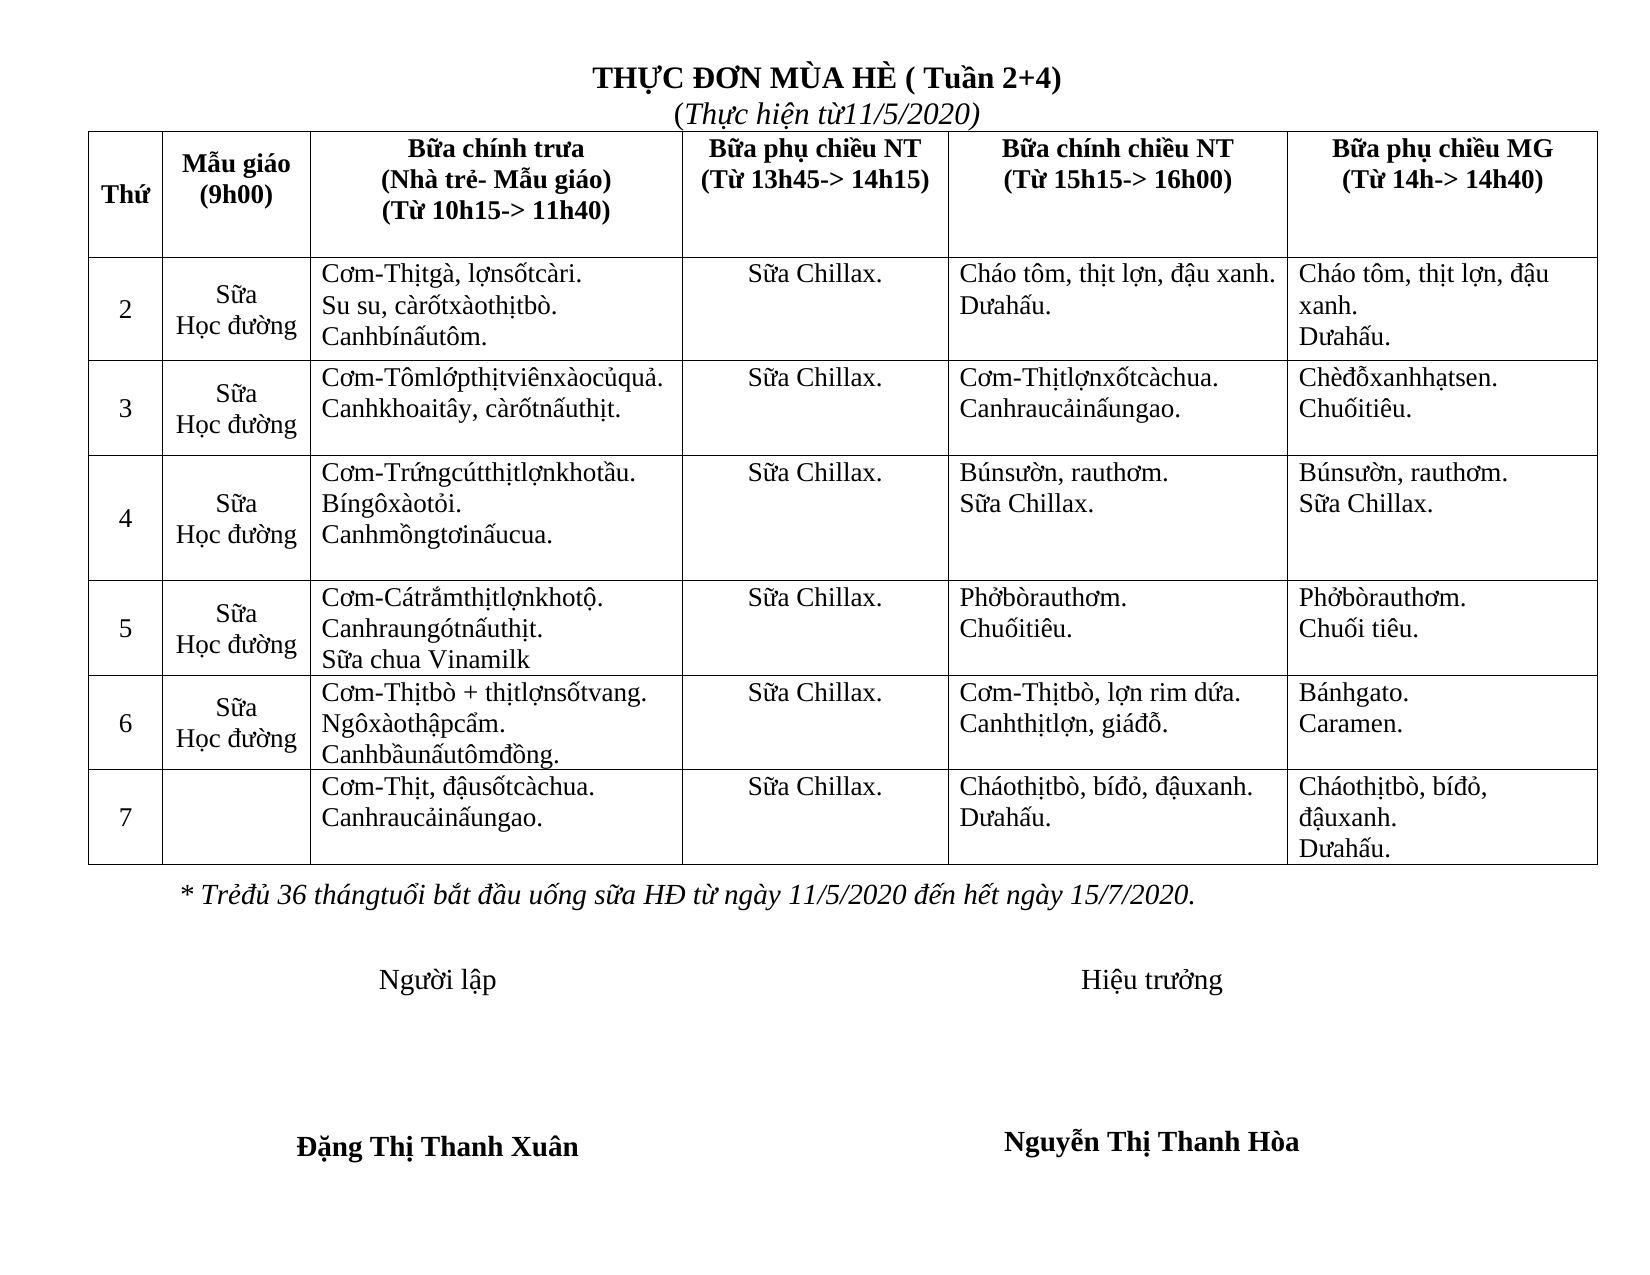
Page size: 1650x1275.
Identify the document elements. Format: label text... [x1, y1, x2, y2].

table_cell Phởbòrauthơm. Chuốitiêu. [949, 581, 1287, 675]
table_cell 5 [89, 581, 162, 675]
table_header Bữa phụ chiều MG (Từ 14h-> 14h40) [1288, 132, 1597, 257]
table_cell Sữa Chillax. [683, 361, 948, 454]
table_cell Sữa Chillax. [683, 581, 948, 675]
table_cell Bánhgato. Caramen. [1288, 676, 1597, 769]
table_cell Cháothịtbò, bíđỏ, đậuxanh. Dưahấu. [949, 770, 1287, 864]
table_cell 6 [89, 676, 162, 769]
table_cell 2 [89, 258, 162, 360]
table_cell Sữa Học đường [163, 581, 310, 675]
table_cell Chèđỗxanhhạtsen. Chuốitiêu. [1288, 361, 1597, 454]
table_cell Cơm-Thịtbò + thịtlợnsốtvang. Ngôxàothậpcẩm. Canhbầunấutômđồng. [311, 676, 682, 769]
table_cell Búnsườn, rauthơm. Sữa Chillax. [1288, 456, 1597, 580]
table_cell Sữa Học đường [163, 258, 310, 360]
table_cell Cơm-Trứngcútthịtlợnkhotầu. Bíngôxàotỏi. Canhmồngtơinấucua. [311, 456, 682, 580]
table_cell Cháo tôm, thịt lợn, đậu xanh. Dưahấu. [949, 258, 1287, 360]
table_cell Sữa Chillax. [683, 456, 948, 580]
table_cell Búnsườn, rauthơm. Sữa Chillax. [949, 456, 1287, 580]
table_cell Cơm-Thịtlợnxốtcàchua. Canhraucảinấungao. [949, 361, 1287, 454]
table_cell Phởbòrauthơm. Chuối tiêu. [1288, 581, 1597, 675]
table_cell Sữa Học đường [163, 676, 310, 769]
table_cell [163, 770, 310, 864]
table_cell 3 [89, 361, 162, 454]
table_header Hiệu trưởng Nguyễn Thị Thanh Hòa [783, 962, 1521, 1224]
table_header Bữa chính chiều NT (Từ 15h15-> 16h00) [949, 132, 1287, 257]
table_cell Sữa Chillax. [683, 770, 948, 864]
table_cell Cơm-Cátrắmthịtlợnkhotộ. Canhraungótnấuthịt. Sữa chua Vinamilk [311, 581, 682, 675]
text THỰC ĐƠN MÙA HÈ ( Tuần 2+4) [103, 59, 1550, 95]
text (Thực hiện từ11/5/2020) [103, 95, 1550, 131]
table_header Người lập Đặng Thị Thanh Xuân [92, 962, 783, 1224]
table_cell Sữa Học đường [163, 456, 310, 580]
table_cell 4 [89, 456, 162, 580]
table_header Bữa chính trưa (Nhà trẻ- Mẫu giáo) (Từ 10h15-> 11h40) [311, 132, 682, 257]
table_cell Sữa Học đường [163, 361, 310, 454]
table_cell Cháothịtbò, bíđỏ, đậuxanh. Dưahấu. [1288, 770, 1597, 864]
table_cell Cơm-Tômlớpthịtviênxàocủquả. Canhkhoaitây, càrốtnấuthịt. [311, 361, 682, 454]
table_cell Cháo tôm, thịt lợn, đậu xanh. Dưahấu. [1288, 258, 1597, 360]
table_header Thứ [89, 132, 162, 257]
table_header Mẫu giáo (9h00) [163, 132, 310, 257]
table_cell Cơm-Thịt, đậusốtcàchua. Canhraucảinấungao. [311, 770, 682, 864]
table_cell Sữa Chillax. [683, 258, 948, 360]
table_cell Cơm-Thịtbò, lợn rim dứa. Canhthịtlợn, giáđỗ. [949, 676, 1287, 769]
text * Trẻđủ 36 thángtuổi bắt đầu uống sữa HĐ từ ngày 11/5/2020 đến hết ngày 15/7/2020. [103, 877, 1550, 911]
table_cell 7 [89, 770, 162, 864]
table_cell Cơm-Thịtgà, lợnsốtcàri. Su su, càrốtxàothịtbò. Canhbínấutôm. [311, 258, 682, 360]
table_header Bữa phụ chiều NT (Từ 13h45-> 14h15) [683, 132, 948, 257]
table_cell Sữa Chillax. [683, 676, 948, 769]
